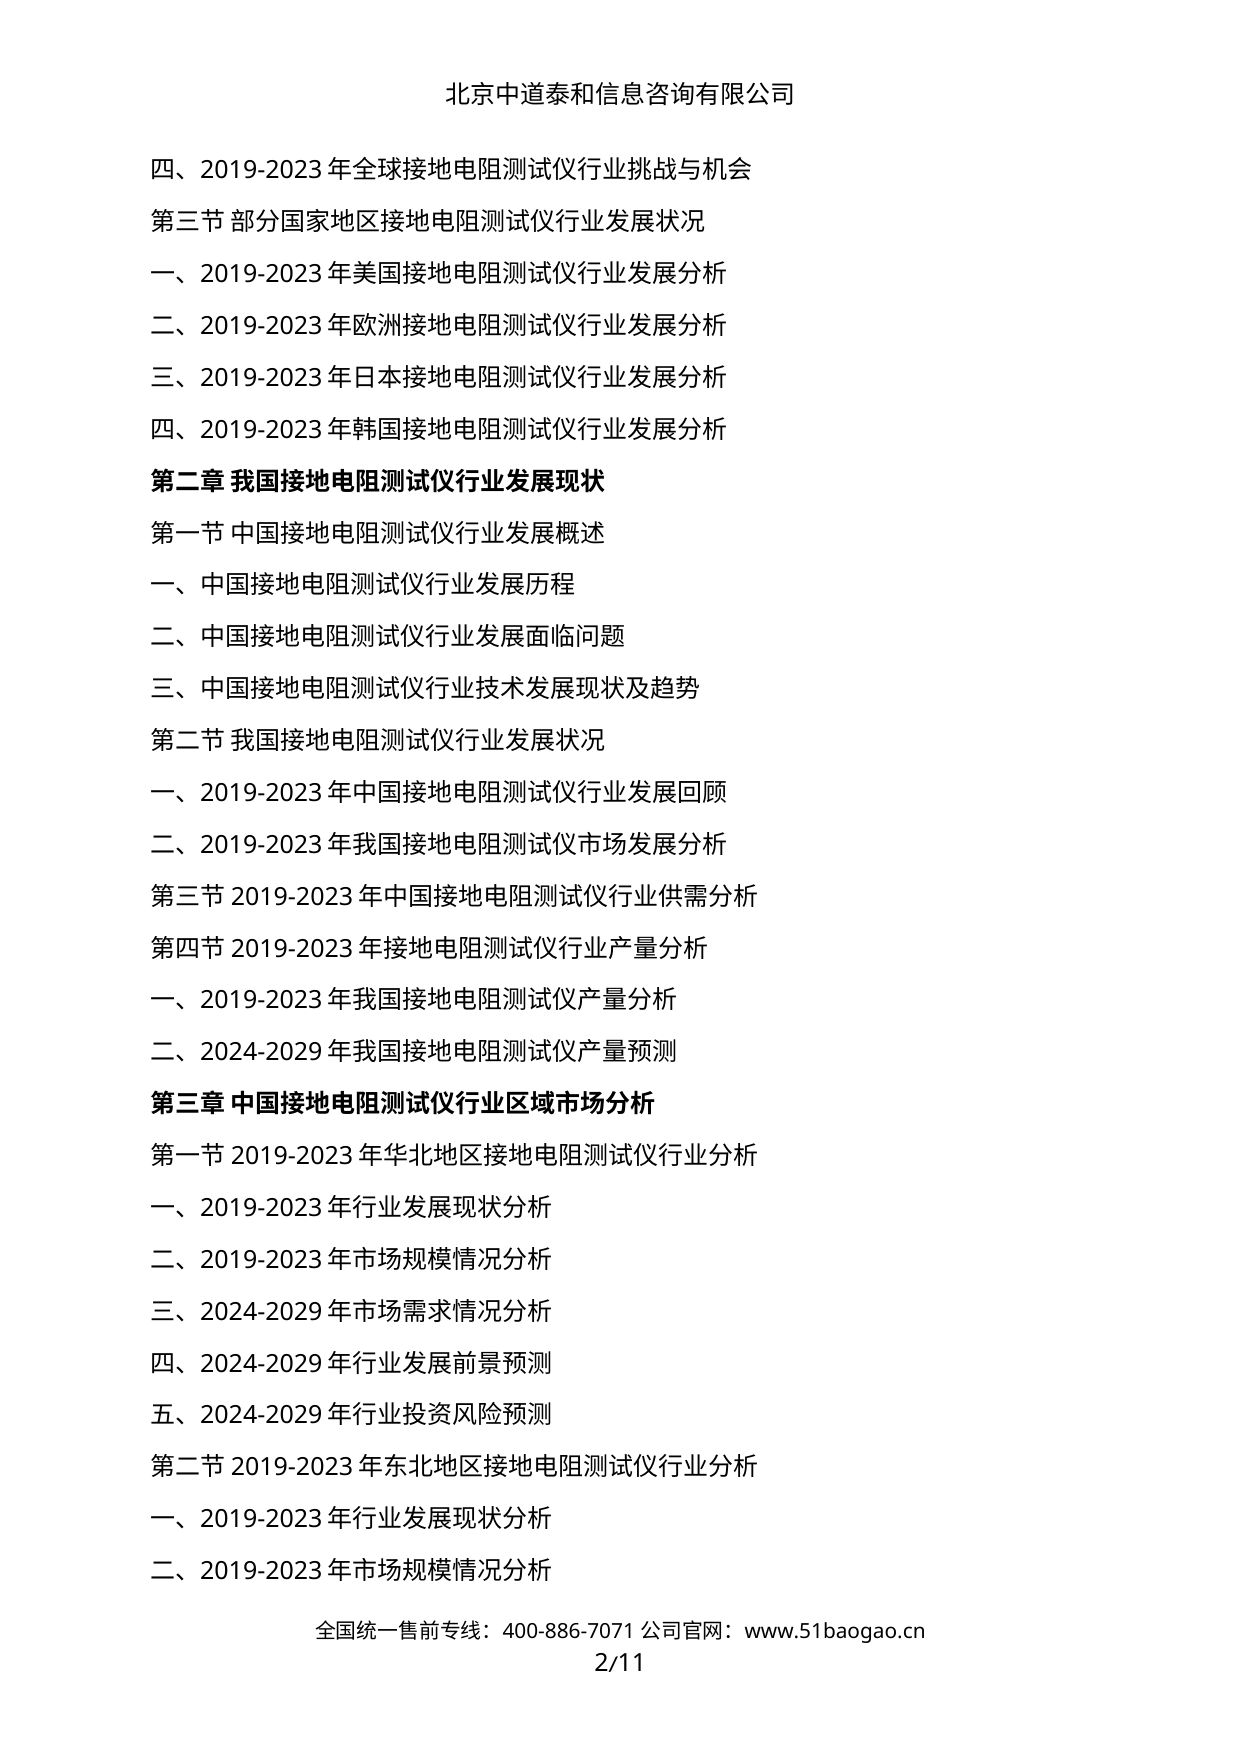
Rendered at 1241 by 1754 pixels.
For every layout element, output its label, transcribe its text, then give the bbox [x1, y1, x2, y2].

text 一、2019-2023年中国接地电阻测试仪行业发展回顾 [150, 772, 1090, 809]
text 一、2019-2023年行业发展现状分析 [150, 1187, 1090, 1224]
text 第二节 2019-2023年东北地区接地电阻测试仪行业分析 [150, 1447, 1090, 1483]
text 第三章 中国接地电阻测试仪行业区域市场分析 [150, 1084, 1090, 1120]
text 四、2019-2023年韩国接地电阻测试仪行业发展分析 [150, 409, 1090, 446]
text 一、中国接地电阻测试仪行业发展历程 [150, 565, 1090, 601]
text 第二节 我国接地电阻测试仪行业发展状况 [150, 721, 1090, 757]
text 四、2024-2029年行业发展前景预测 [150, 1343, 1090, 1379]
text 第三节 2019-2023年中国接地电阻测试仪行业供需分析 [150, 876, 1090, 912]
text 五、2024-2029年行业投资风险预测 [150, 1395, 1090, 1431]
text 二、2024-2029年我国接地电阻测试仪产量预测 [150, 1032, 1090, 1068]
text 二、中国接地电阻测试仪行业发展面临问题 [150, 617, 1090, 653]
text 三、2019-2023年日本接地电阻测试仪行业发展分析 [150, 357, 1090, 394]
text 一、2019-2023年美国接地电阻测试仪行业发展分析 [150, 254, 1090, 290]
text 第一节 中国接地电阻测试仪行业发展概述 [150, 513, 1090, 549]
text 二、2019-2023年我国接地电阻测试仪市场发展分析 [150, 824, 1090, 861]
text 三、中国接地电阻测试仪行业技术发展现状及趋势 [150, 669, 1090, 705]
text 第二章 我国接地电阻测试仪行业发展现状 [150, 461, 1090, 497]
text 二、2019-2023年市场规模情况分析 [150, 1239, 1090, 1276]
text 一、2019-2023年我国接地电阻测试仪产量分析 [150, 980, 1090, 1016]
text 二、2019-2023年市场规模情况分析 [150, 1551, 1090, 1587]
text 四、2019-2023年全球接地电阻测试仪行业挑战与机会 [150, 150, 1090, 186]
text 第三节 部分国家地区接地电阻测试仪行业发展状况 [150, 202, 1090, 238]
text 三、2024-2029年市场需求情况分析 [150, 1291, 1090, 1327]
text 一、2019-2023年行业发展现状分析 [150, 1499, 1090, 1535]
text 二、2019-2023年欧洲接地电阻测试仪行业发展分析 [150, 306, 1090, 342]
text 第一节 2019-2023年华北地区接地电阻测试仪行业分析 [150, 1136, 1090, 1172]
text 第四节 2019-2023年接地电阻测试仪行业产量分析 [150, 928, 1090, 964]
